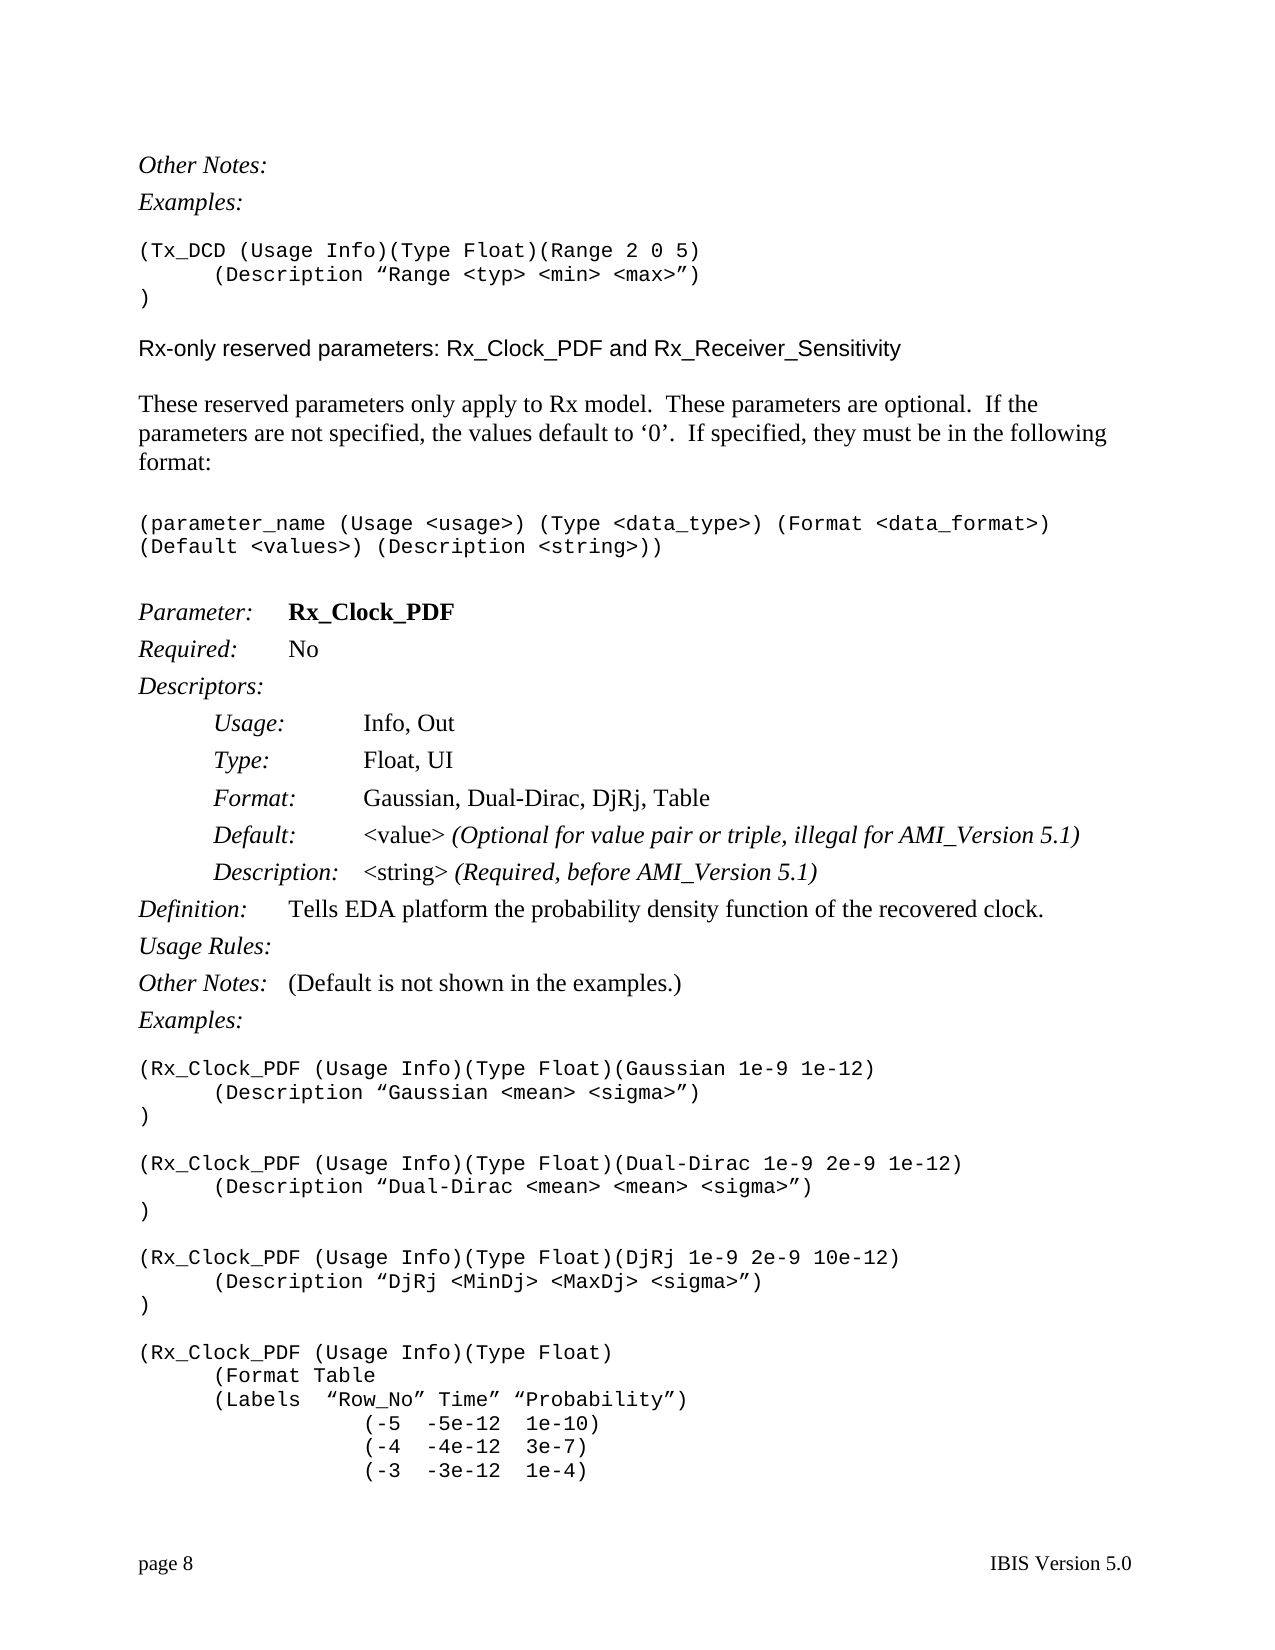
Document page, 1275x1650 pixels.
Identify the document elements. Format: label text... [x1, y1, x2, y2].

text Usage: Info, Out [138, 708, 1137, 737]
text (-4 -4e-12 3e-7) [288, 1436, 1137, 1460]
text Usage Rules: [138, 931, 1137, 960]
text (Labels “Row_No” Time” “Probability”) [213, 1389, 1137, 1413]
text (Rx_Clock_PDF (Usage Info)(Type Float)(DjRj 1e-9 2e-9 10e-12) [138, 1247, 1137, 1271]
text (parameter_name (Usage <usage>) (Type <data_type>) (Format <data_format>) (Default <values>) (Description <string>)) [138, 513, 1137, 560]
text (-5 -5e-12 1e-10) [288, 1413, 1137, 1436]
text (-3 -3e-12 1e-4) [288, 1460, 1137, 1484]
text ) [138, 287, 1137, 311]
text Examples: [138, 187, 1137, 216]
text (Description “Dual-Dirac <mean> <mean> <sigma>”) [138, 1176, 1137, 1200]
text These reserved parameters only apply to Rx model. These parameters are optional. If the parameters are not specified, the values default to ‘0’. If specified, they must be in the following format: [138, 389, 1137, 476]
text Rx-only reserved parameters: Rx_Clock_PDF and Rx_Receiver_Sensitivity [138, 334, 1137, 361]
text Definition: Tells EDA platform the probability density function of the recovered clock. [138, 894, 1137, 923]
text ) [138, 1105, 1137, 1129]
text (Rx_Clock_PDF (Usage Info)(Type Float)(Dual-Dirac 1e-9 2e-9 1e-12) [138, 1153, 1137, 1176]
text Type: Float, UI [138, 746, 1137, 774]
text Other Notes: [138, 150, 1137, 179]
text Default: <value> (Optional for value pair or triple, illegal for AMI_Version 5.1) [138, 820, 1137, 848]
text Other Notes: (Default is not shown in the examples.) [138, 968, 1137, 997]
text (Format Table [138, 1365, 1137, 1389]
text (Rx_Clock_PDF (Usage Info)(Type Float) [138, 1342, 1137, 1365]
text Format: Gaussian, Dual-Dirac, DjRj, Table [138, 783, 1137, 811]
text Required: No [138, 634, 1137, 663]
text (Description “Range <typ> <min> <max>”) [138, 263, 1137, 287]
text (Description “DjRj <MinDj> <MaxDj> <sigma>”) [138, 1271, 1137, 1294]
text ) [138, 1200, 1137, 1223]
text Description: <string> (Required, before AMI_Version 5.1) [138, 857, 1137, 886]
text (Tx_DCD (Usage Info)(Type Float)(Range 2 0 5) [138, 240, 1137, 263]
text Examples: [138, 1005, 1137, 1034]
text Descriptors: [138, 671, 1137, 700]
text (Rx_Clock_PDF (Usage Info)(Type Float)(Gaussian 1e-9 1e-12) [138, 1058, 1137, 1082]
text ) [138, 1294, 1137, 1318]
text Parameter: Rx_Clock_PDF [138, 597, 1137, 626]
text (Description “Gaussian <mean> <sigma>”) [138, 1082, 1137, 1105]
